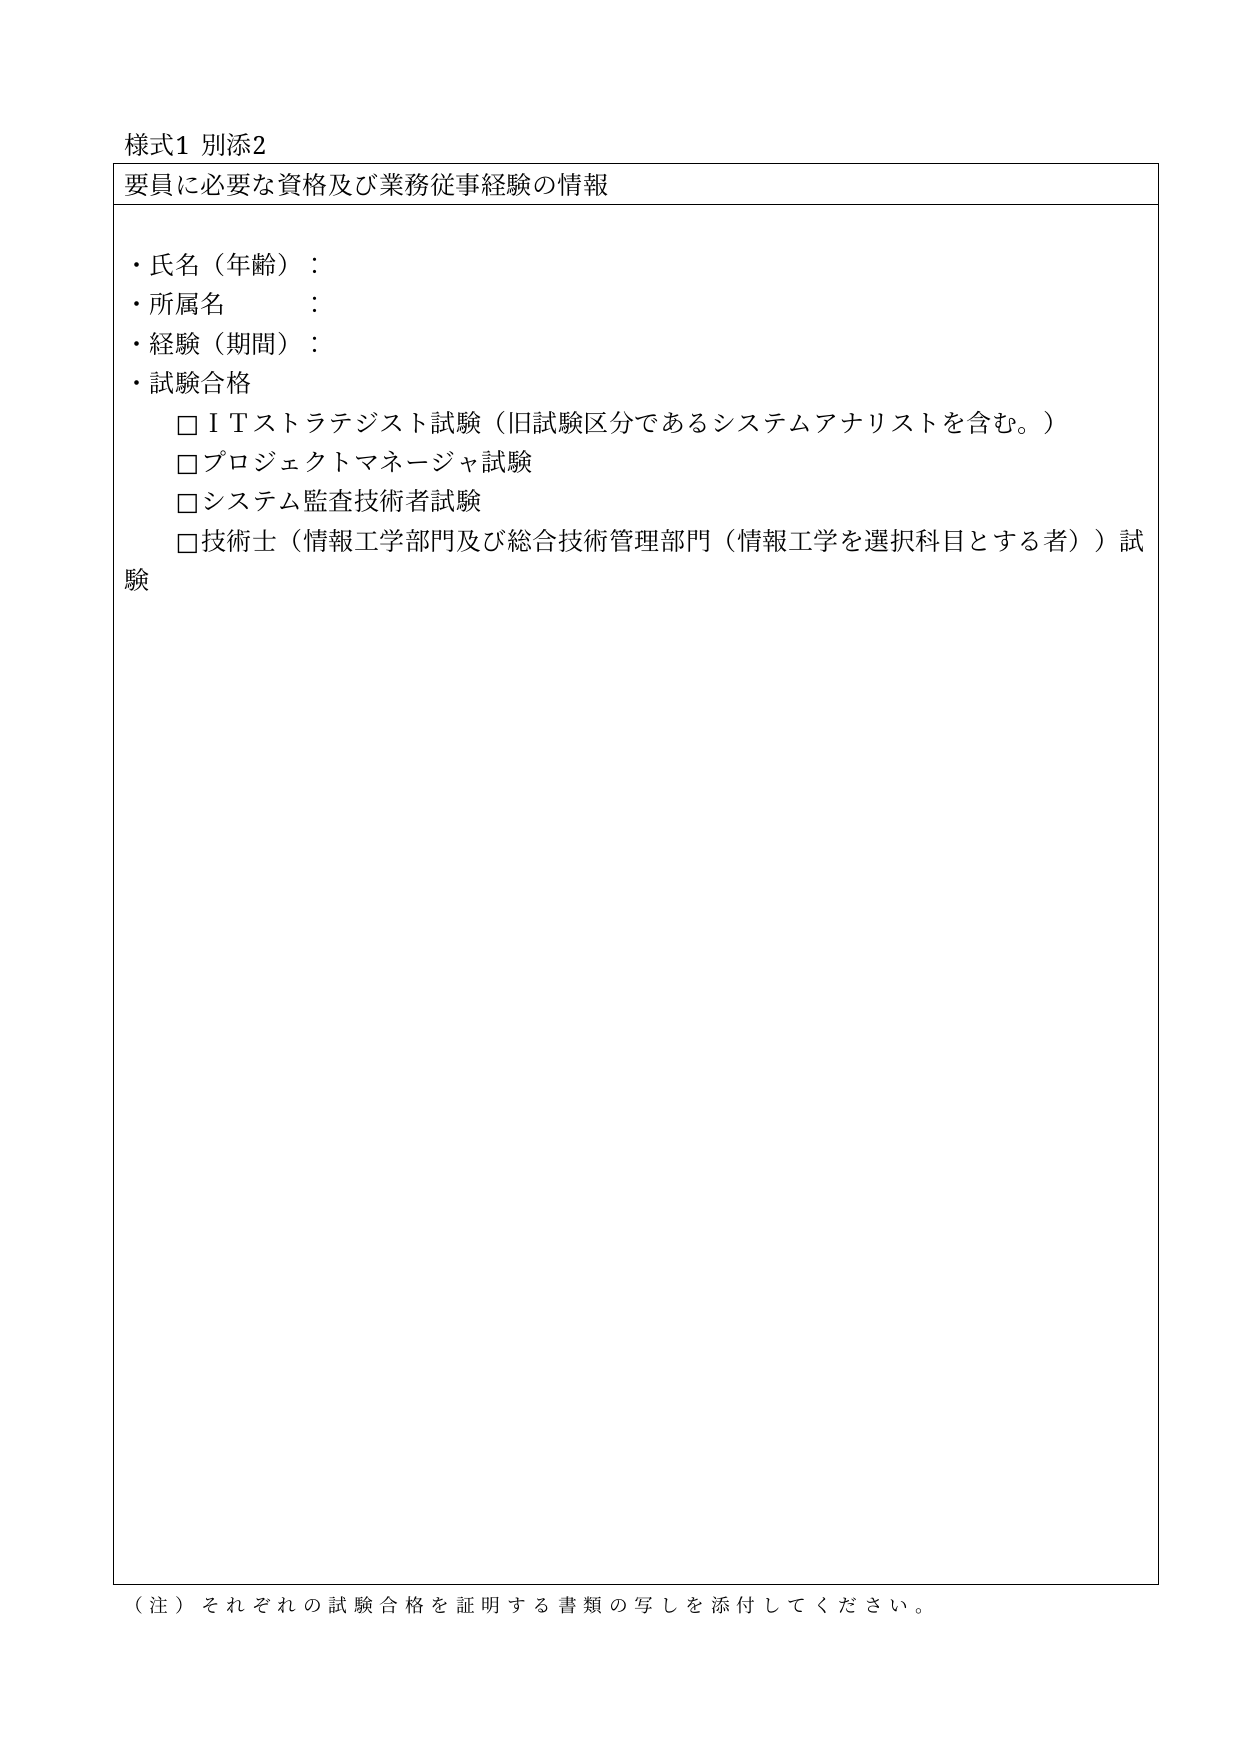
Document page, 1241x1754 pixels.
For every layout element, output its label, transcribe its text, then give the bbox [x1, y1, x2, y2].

table_header 要員に必要な資格及び業務従事経験の情報 [114, 164, 1158, 204]
table_cell ・氏名（年齢）： ・所属名 ： ・経験（期間）： ・試験合格 □ＩＴストラテジスト試験（旧試験区分であるシステムアナリストを含む。） □プロジェクトマネージャ試験 □システム監査技術者試験 □技術士（情報工学部門及び総合技術管理部門（情報工学を選択科目とする者））試験 [114, 205, 1158, 1584]
text （注）それぞれの試験合格を証明する書類の写しを添付してください。 [124, 1585, 1145, 1624]
text 様式1 別添2 [124, 124, 1145, 163]
